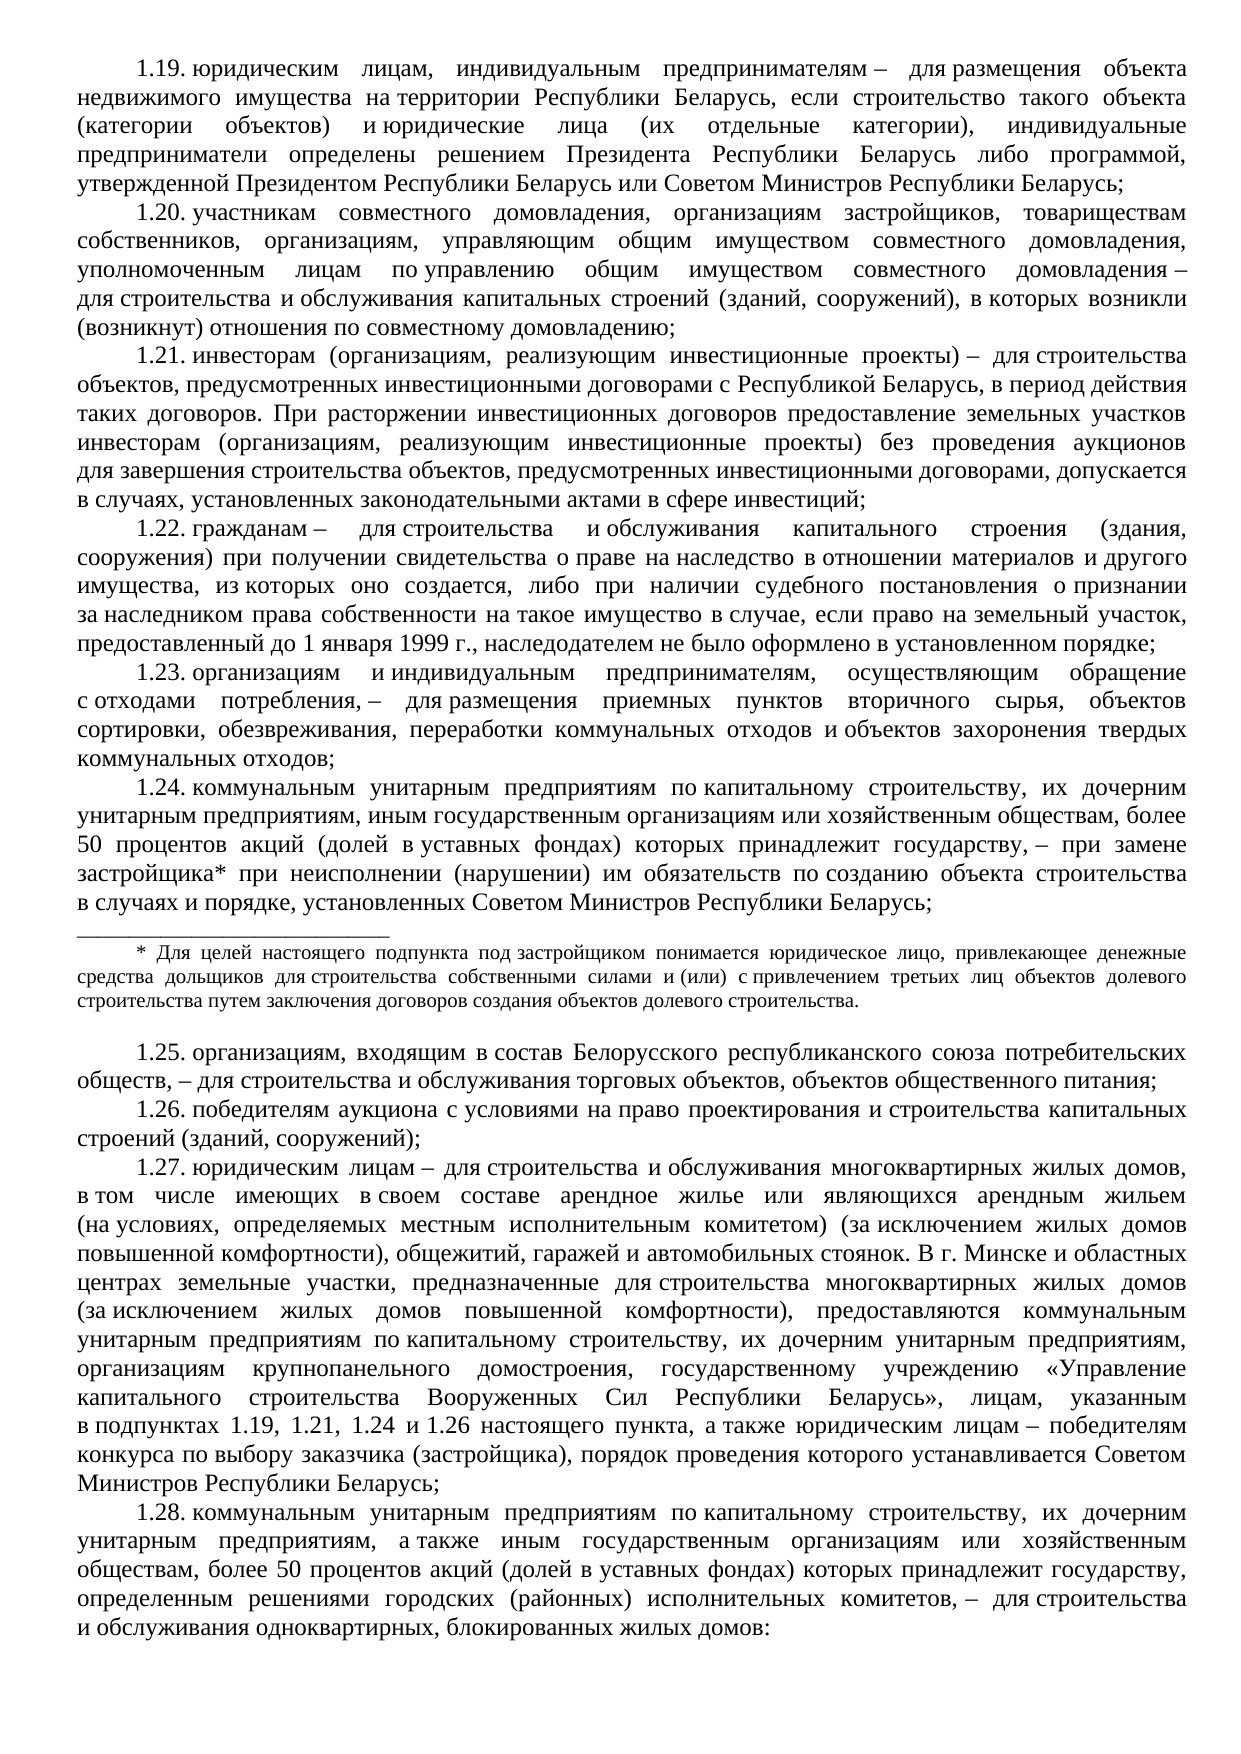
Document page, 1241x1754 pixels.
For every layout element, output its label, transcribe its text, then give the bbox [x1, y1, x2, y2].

text ______________________________ [77, 916, 1187, 940]
text 1.25. организациям, входящим в состав Белорусского республиканского союза потребительских обществ, – для строительства и обслуживания торговых объектов, объектов общественного питания; [77, 1037, 1187, 1094]
text 1.24. коммунальным унитарным предприятиям по капитальному строительству, их дочерним унитарным предприятиям, иным государственным организациям или хозяйственным обществам, более 50 процентов акций (долей в уставных фондах) которых принадлежит государству, – при замене застройщика* при неисполнении (нарушении) им обязательств по созданию объекта строительства в случаях и порядке, установленных Советом Министров Республики Беларусь; [77, 772, 1187, 916]
text 1.20. участникам совместного домовладения, организациям застройщиков, товариществам собственников, организациям, управляющим общим имуществом совместного домовладения, уполномоченным лицам по управлению общим имуществом совместного домовладения – для строительства и обслуживания капитальных строений (зданий, сооружений), в которых возникли (возникнут) отношения по совместному домовладению; [77, 197, 1187, 341]
text 1.28. коммунальным унитарным предприятиям по капитальному строительству, их дочерним унитарным предприятиям, а также иным государственным организациям или хозяйственным обществам, более 50 процентов акций (долей в уставных фондах) которых принадлежит государству, определенным решениями городских (районных) исполнительных комитетов, – для строительства и обслуживания одноквартирных, блокированных жилых домов: [77, 1497, 1187, 1641]
text 1.21. инвесторам (организациям, реализующим инвестиционные проекты) – для строительства объектов, предусмотренных инвестиционными договорами с Республикой Беларусь, в период действия таких договоров. При расторжении инвестиционных договоров предоставление земельных участков инвесторам (организациям, реализующим инвестиционные проекты) без проведения аукционов для завершения строительства объектов, предусмотренных инвестиционными договорами, допускается в случаях, установленных законодательными актами в сфере инвестиций; [77, 341, 1187, 513]
text 1.27. юридическим лицам – для строительства и обслуживания многоквартирных жилых домов, в том числе имеющих в своем составе арендное жилье или являющихся арендным жильем (на условиях, определяемых местным исполнительным комитетом) (за исключением жилых домов повышенной комфортности), общежитий, гаражей и автомобильных стоянок. В г. Минске и областных центрах земельные участки, предназначенные для строительства многоквартирных жилых домов (за исключением жилых домов повышенной комфортности), предоставляются коммунальным унитарным предприятиям по капитальному строительству, их дочерним унитарным предприятиям, организациям крупнопанельного домостроения, государственному учреждению «Управление капитального строительства Вооруженных Сил Республики Беларусь», лицам, указанным в подпунктах 1.19, 1.21, 1.24 и 1.26 настоящего пункта, а также юридическим лицам – победителям конкурса по выбору заказчика (застройщика), порядок проведения которого устанавливается Советом Министров Республики Беларусь; [77, 1152, 1187, 1497]
text 1.26. победителям аукциона с условиями на право проектирования и строительства капитальных строений (зданий, сооружений); [77, 1094, 1187, 1152]
text 1.22. гражданам – для строительства и обслуживания капитального строения (здания, сооружения) при получении свидетельства о праве на наследство в отношении материалов и другого имущества, из которых оно создается, либо при наличии судебного постановления о признании за наследником права собственности на такое имущество в случае, если право на земельный участок, предоставленный до 1 января 1999 г., наследодателем не было оформлено в установленном порядке; [77, 513, 1187, 657]
text 1.23. организациям и индивидуальным предпринимателям, осуществляющим обращение с отходами потребления, – для размещения приемных пунктов вторичного сырья, объектов сортировки, обезвреживания, переработки коммунальных отходов и объектов захоронения твердых коммунальных отходов; [77, 657, 1187, 772]
text 1.19. юридическим лицам, индивидуальным предпринимателям – для размещения объекта недвижимого имущества на территории Республики Беларусь, если строительство такого объекта (категории объектов) и юридические лица (их отдельные категории), индивидуальные предприниматели определены решением Президента Республики Беларусь либо программой, утвержденной Президентом Республики Беларусь или Советом Министров Республики Беларусь; [77, 53, 1187, 197]
text * Для целей настоящего подпункта под застройщиком понимается юридическое лицо, привлекающее денежные средства дольщиков для строительства собственными силами и (или) с привлечением третьих лиц объектов долевого строительства путем заключения договоров создания объектов долевого строительства. [77, 940, 1187, 1012]
